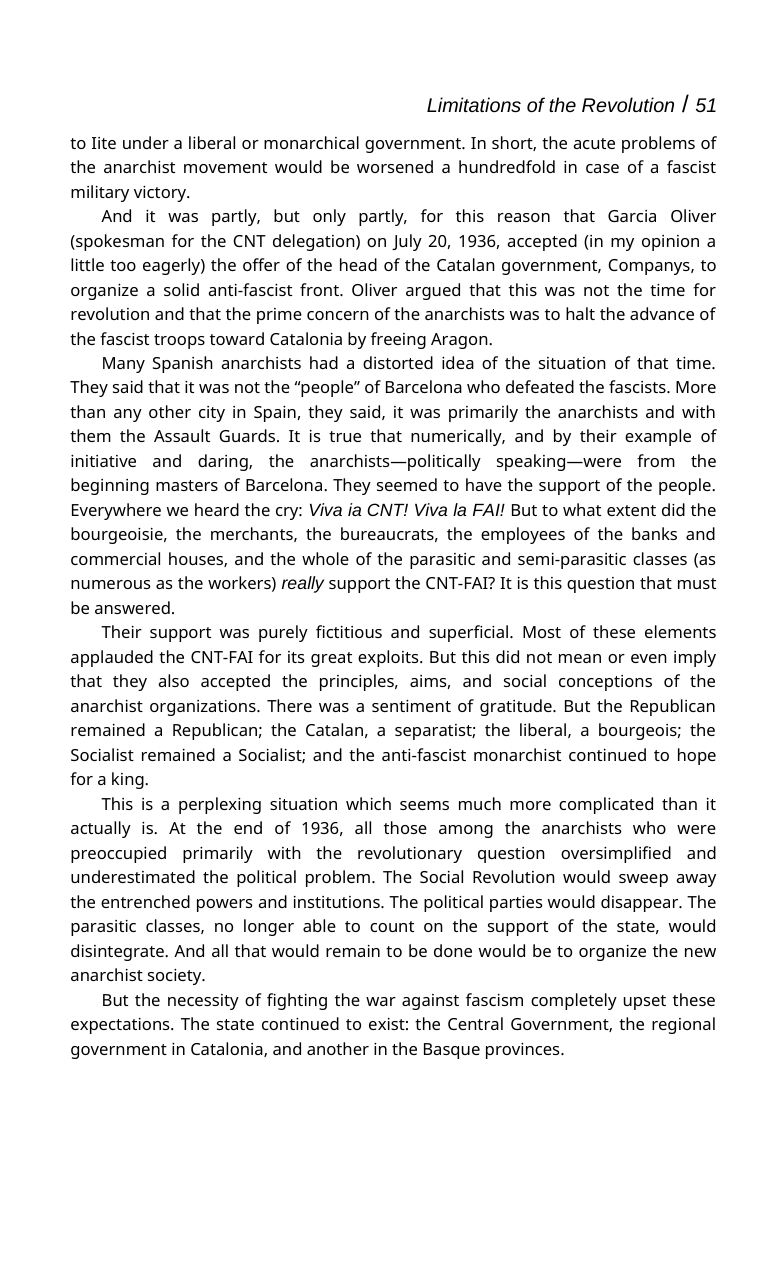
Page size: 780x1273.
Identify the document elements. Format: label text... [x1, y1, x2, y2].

text But the necessity of fighting the war against fascism completely upset these expectations. The state continued to exist: the Central Government, the regional government in Catalonia, and another in the Basque provinces. [70, 986, 717, 1060]
text This is a perplexing situation which seems much more complicated than it actually is. At the end of 1936, all those among the anarchists who were preoccupied primarily with the revolutionary question oversimplified and underestimated the political problem. The Social Revolution would sweep away the entrenched powers and institutions. The political parties would disappear. The parasitic classes, no longer able to count on the support of the state, would disintegrate. And all that would remain to be done would be to organize the new anarchist society. [70, 791, 717, 986]
text to Iite under a liberal or monarchical government. In short, the acute problems of the anarchist movement would be worsened a hundredfold in case of a fascist military victory. [70, 129, 717, 203]
text Many Spanish anarchists had a distorted idea of the situation of that time. They said that it was not the “people’’ of Barcelona who defeated the fascists. More than any other city in Spain, they said, it was primarily the anarchists and with them the Assault Guards. It is true that numerically, and by their example of initiative and daring, the anarchists—politically speaking—were from the beginning masters of Barcelona. They seemed to have the support of the people. Everywhere we heard the cry: Viva ia CNT! Viva la FAI! But to what extent did the bourgeoisie, the merchants, the bureaucrats, the employees of the banks and commercial houses, and the whole of the parasitic and semi-parasitic classes (as numerous as the workers) really support the CNT-FAI? It is this question that must be answered. [70, 350, 717, 619]
text And it was partly, but only partly, for this reason that Garcia Oliver (spokesman for the CNT delegation) on July 20, 1936, accepted (in my opinion a little too eagerly) the offer of the head of the Catalan government, Companys, to organize a solid anti-fascist front. Oliver argued that this was not the time for revolution and that the prime concern of the anarchists was to halt the advance of the fascist troops toward Catalonia by freeing Aragon. [70, 203, 717, 350]
text Their support was purely fictitious and superficial. Most of these elements applauded the CNT-FAI for its great exploits. But this did not mean or even imply that they also accepted the principles, aims, and social conceptions of the anarchist organizations. There was a sentiment of gratitude. But the Republican remained a Republican; the Catalan, a separatist; the liberal, a bourgeois; the Socialist remained a Socialist; and the anti-fascist monarchist continued to hope for a king. [70, 619, 717, 791]
text Limitations of the Revolution / 51 [70, 94, 717, 118]
